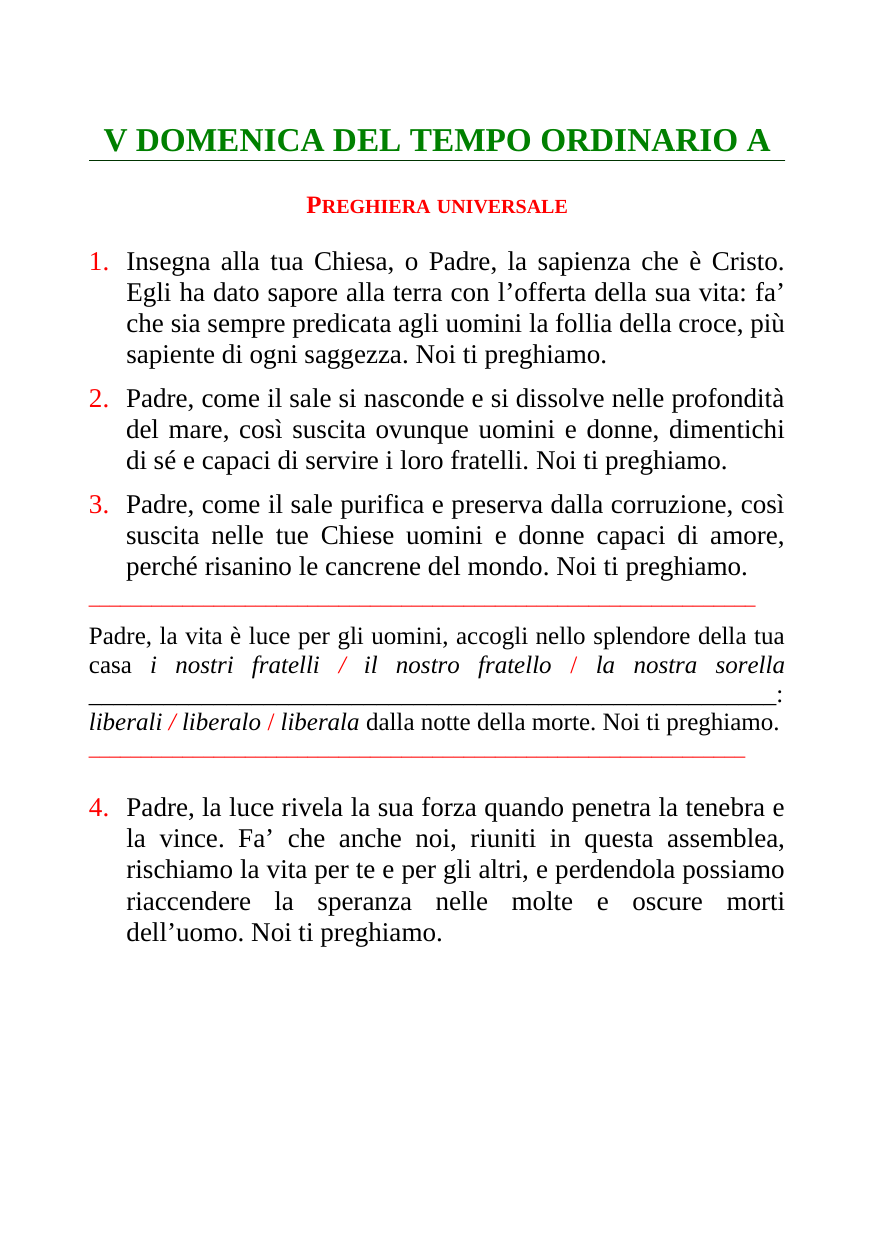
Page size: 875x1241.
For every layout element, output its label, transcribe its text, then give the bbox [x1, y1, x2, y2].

list Insegna alla tua Chiesa, o Padre, la sapienza che è Cristo. Egli ha dato sapore alla terra con l’offerta della sua vita: fa’ che sia sempre predicata agli uomini la follia della croce, più sapiente di ogni saggezza. Noi ti preghiamo. [89, 245, 785, 370]
text _______________________________________________________________ [89, 736, 785, 760]
text Padre, la vita è luce per gli uomini, accogli nello splendore della tua casa i nostri fratelli / il nostro fratello / la nostra sorella _______________________________________________________: liberali / liberalo / liberala dalla notte della morte. Noi ti preghiamo. [89, 621, 785, 736]
text V DOMENICA DEL TEMPO ORDINARIO A [89, 120, 785, 160]
subtitle Preghiera universale [89, 190, 785, 219]
list Padre, come il sale purifica e preserva dalla corruzione, così suscita nelle tue Chiese uomini e donne capaci di amore, perché risanino le cancrene del mondo. Noi ti preghiamo. [89, 488, 785, 582]
list Padre, la luce rivela la sua forza quando penetra la tenebra e ’ che anche noi, riuniti in questa assemblea, rischiamo la vita per te e per gli altri, e perdendola possiamo riaccendere la speranza nelle molte e oscure morti dell’uomo. Noi ti preghiamo. [89, 791, 785, 947]
list Padre, come il sale si nasconde e si dissolve nelle profondità del mare, così suscita ovunque uomini e donne, dimentichi di sé e capaci di servire i loro fratelli. Noi ti preghiamo. [89, 382, 785, 476]
text ________________________________________________________________ [89, 582, 785, 609]
